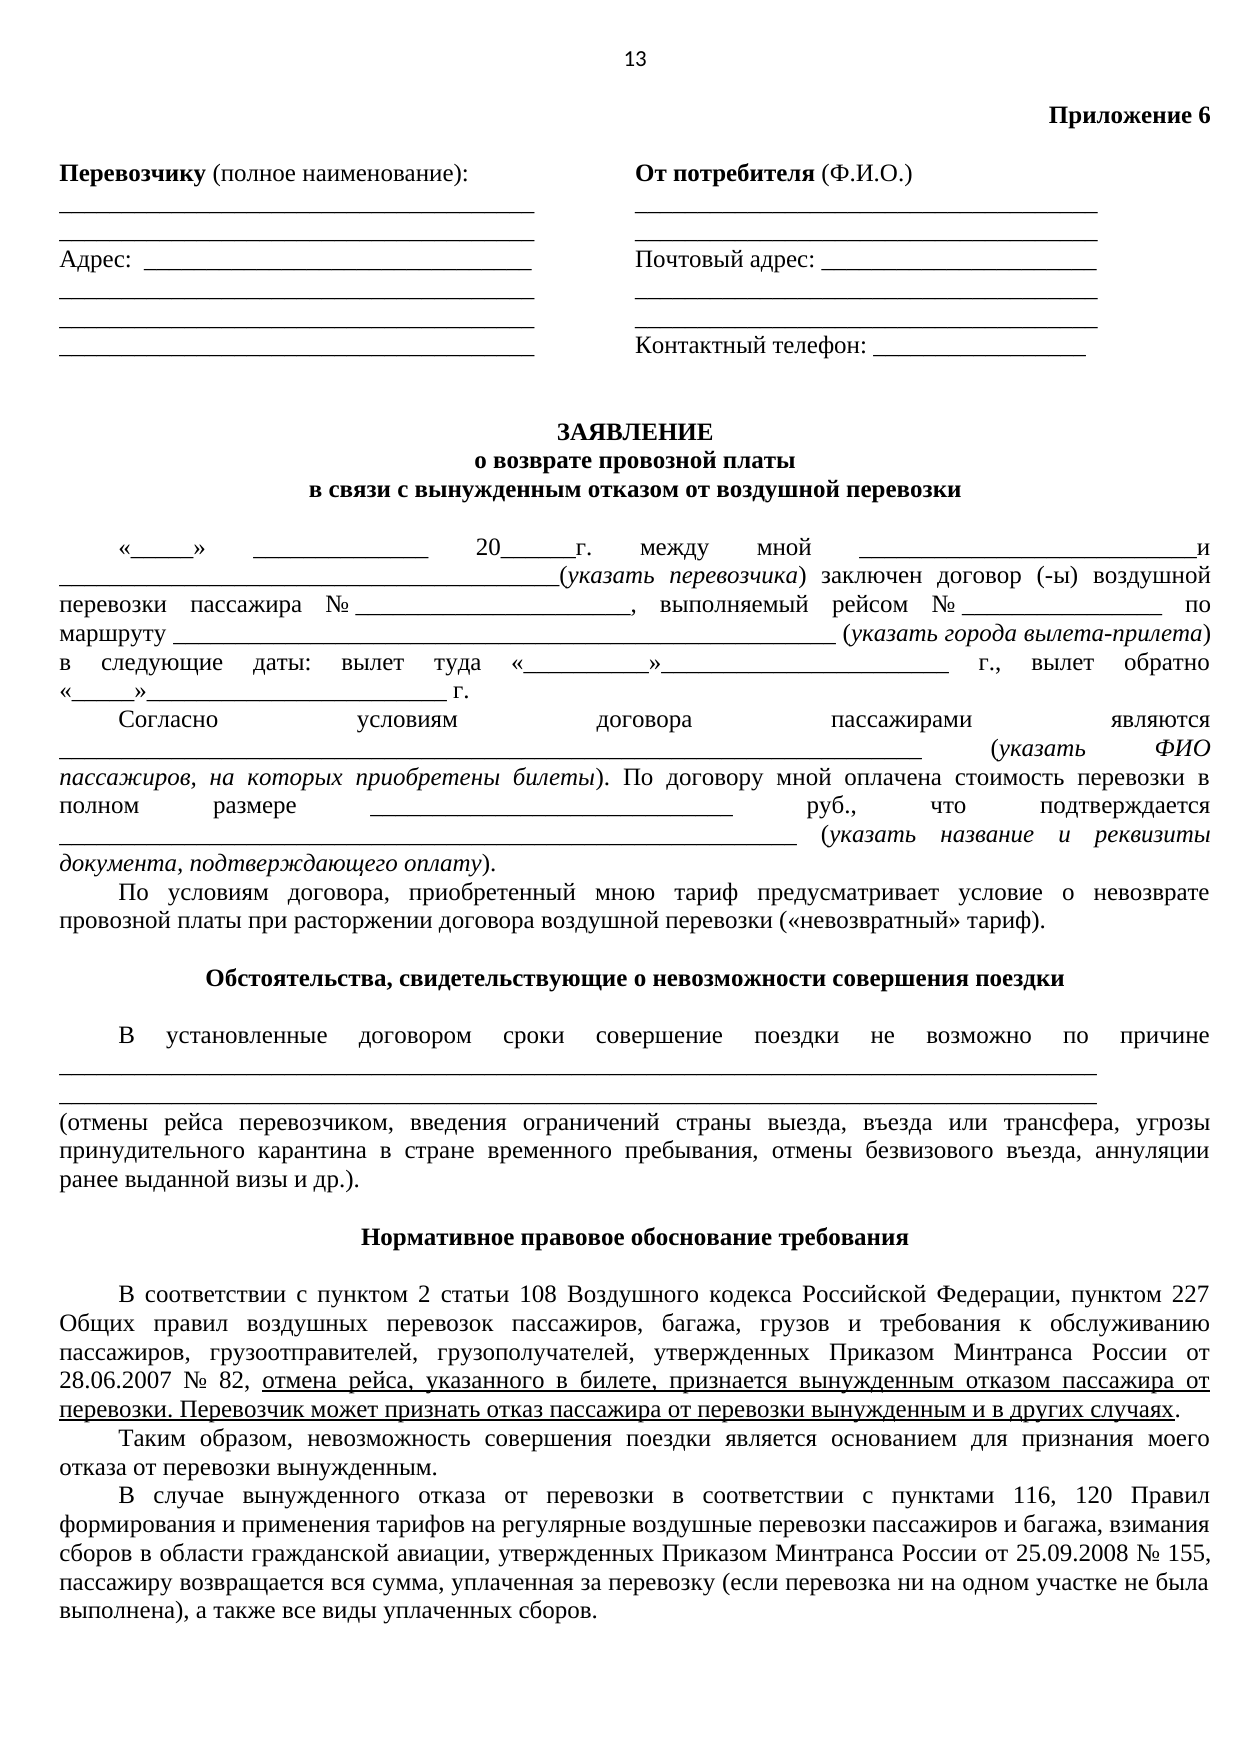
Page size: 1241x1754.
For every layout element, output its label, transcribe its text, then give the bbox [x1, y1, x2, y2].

text Обстоятельства, свидетельствующие о невозможности совершения поездки [59, 963, 1211, 992]
text (отмены рейса перевозчиком, введения ограничений страны выезда, въезда или трансфера, угрозы принудительного карантина в стране временного пребывания, отмены безвизового въезда, аннуляции ранее выданной визы и др.). [59, 1107, 1211, 1193]
text Приложение 6 [59, 100, 1211, 129]
text Нормативное правовое обоснование требования [59, 1222, 1211, 1250]
text В случае вынужденного отказа от перевозки в соответствии с пунктами 116, 120 Правил формирования и применения тарифов на регулярные воздушные перевозки пассажиров и багажа, взимания сборов в области гражданской авиации, утвержденных Приказом Минтранса России от 25.09.2008 № 155, пассажиру возвращается вся сумма, уплаченная за перевозку (если перевозка ни на одном участке не была выполнена), а также все виды уплаченных сборов. [59, 1480, 1211, 1624]
text «_____» ______________ 20______г. между мной ___________________________и ________________________________________(указать перевозчика) заключен договор (-ы) воздушной перевозки пассажира № ______________________, выполняемый рейсом № ________________ по маршруту _____________________________________________________ (указать города вылета-прилета) в следующие даты: вылет туда «__________»_______________________ г., вылет обратно «_____»________________________ г. [59, 532, 1211, 704]
text Согласно условиям договора пассажирами являются _____________________________________________________________________ (указать ФИО пассажиров, на которых приобретены билеты). По договору мной оплачена стоимость перевозки в полном размере _____________________________ руб., что подтверждается ___________________________________________________________ (указать название и реквизиты документа, подтверждающего оплату). [59, 704, 1211, 877]
text Таким образом, невозможность совершения поездки является основанием для признания моего отказа от перевозки вынужденным. [59, 1423, 1211, 1480]
text о возврате провозной платы [59, 445, 1211, 474]
table_header От потребителя (Ф.И.О.) _____________________________________ _____________________________________ Почтовый адрес: ______________________ _____________________________________ _____________________________________ Контактный телефон: _________________ [546, 158, 1122, 388]
table_header Перевозчику (полное наименование): ______________________________________ ______________________________________ Адрес: _______________________________ ______________________________________ ______________________________________ ______________________________________ [48, 158, 546, 388]
text ___________________________________________________________________________________ [59, 1078, 1211, 1107]
text В соответствии с пунктом 2 статьи 108 Воздушного кодекса Российской Федерации, пунктом 227 Общих правил воздушных перевозок пассажиров, багажа, грузов и требования к обслуживанию пассажиров, грузоотправителей, грузополучателей, утвержденных Приказом Минтранса России от 28.06.2007 № 82, отмена рейса, указанного в билете, признается вынужденным отказом пассажира от перевозки. Перевозчик может признать отказ пассажира от перевозки вынужденным и в других случаях. [59, 1279, 1211, 1423]
text По условиям договора, приобретенный мною тариф предусматривает условие о невозврате провозной платы при расторжении договора воздушной перевозки («невозвратный» тариф). [59, 877, 1211, 934]
text в связи с вынужденным отказом от воздушной перевозки [59, 474, 1211, 503]
text В установленные договором сроки совершение поездки не возможно по причине ___________________________________________________________________________________ [59, 1020, 1211, 1078]
text ЗАЯВЛЕНИЕ [59, 417, 1211, 445]
